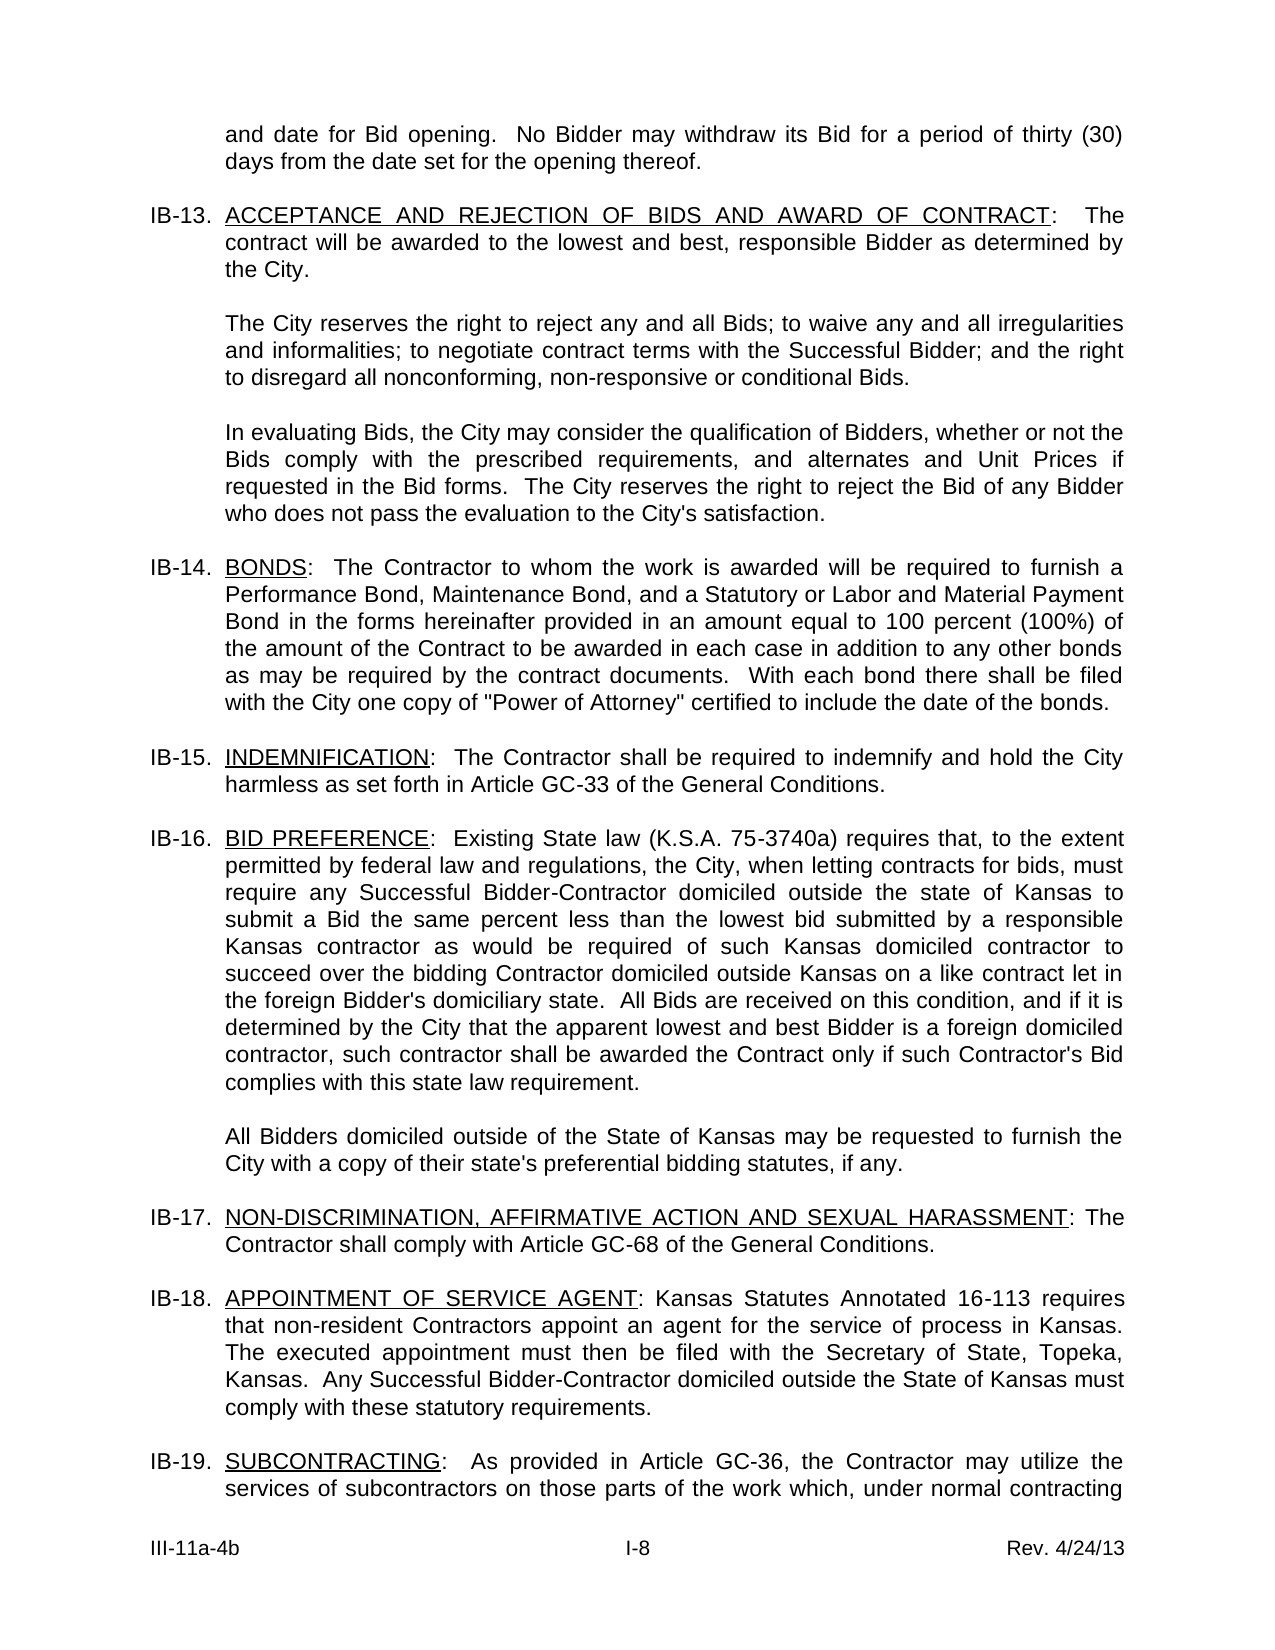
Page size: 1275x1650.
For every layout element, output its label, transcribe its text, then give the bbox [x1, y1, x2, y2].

text IB-18. APPOINTMENT OF SERVICE AGENT: Kansas Statutes Annotated 16-113 requires that non-resident Contractors appoint an agent for the service of process in Kansas. The executed appointment must then be filed with the Secretary of State, . Any Successful Bidder-Contractor domiciled outside the State of Kansas must comply with these statutory requirements. [150, 1284, 1125, 1420]
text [150, 1447, 1125, 1501]
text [150, 120, 1125, 174]
text IB-14. BONDS: The Contractor to whom the work is awarded will be required to furnish a Performance Bond, Maintenance Bond, and a Statutory or Labor and Material Payment Bond in the forms hereinafter provided in an amount equal to 100 percent (100%) of the amount of the Contract to be awarded in each case in addition to any other bonds as may be required by the contract documents. With each bond there shall be filed with the City one copy of "Power of Attorney" certified to include the date of the bonds. [150, 553, 1125, 716]
text IB-17. NON-DISCRIMINATION, AFFIRMATIVE ACTION SEXUAL HARASSMENT: The Contractor shall comply with Article GC-68 of the General Conditions. [150, 1203, 1125, 1257]
text IB-16. BID PREFERENCE: Existing State law (K.S.A. 75-3740a) requires that, to the extent permitted by federal law and regulations, the City, when letting contracts for bids, must require any Successful Bidder-Contractor domiciled outside the state of Kansas to submit a Bid the same percent less than the lowest bid submitted by a responsible Kansas contractor as would be required of such Kansas domiciled contractor to succeed over the bidding Contractor domiciled outside Kansas on a like contract let in the foreign Bidder's domiciliary state. All Bids are received on this condition, and if it is determined by the City that the apparent lowest and best Bidder is a foreign domiciled contractor, such contractor shall be awarded the Contract only if such Contractor's Bid complies with this state law requirement. [150, 824, 1125, 1095]
text The City reserves the right to reject any and all Bids; to waive any and all irregularities and informalities; to negotiate contract terms with the Successful Bidder; and the right to disregard all nonconforming, non-responsive or conditional Bids. [225, 309, 1125, 391]
text IB-15. INDEMNIFICATION: The Contractor shall be required to indemnify and hold the City harmless as set forth in Article GC-33 of the General Conditions. [150, 743, 1125, 797]
text IB-13. ACCEPTANCE AND REJECTION OF BIDS AND AWARD OF CONTRACT: The contract will be awarded to the lowest and best, responsible Bidder as determined by the City. [150, 201, 1125, 282]
text All Bidders domiciled outside of the State of Kansas may be requested to furnish the City with a copy of their state's preferential bidding statutes, if any. [225, 1122, 1125, 1176]
text In evaluating Bids, the City may consider the qualification of Bidders, whether or not the Bids comply with the prescribed requirements, and alternates and Unit Prices if requested in the Bid forms. The City reserves the right to reject the Bid of any Bidder who does not pass the evaluation to the City's satisfaction. [225, 418, 1125, 526]
